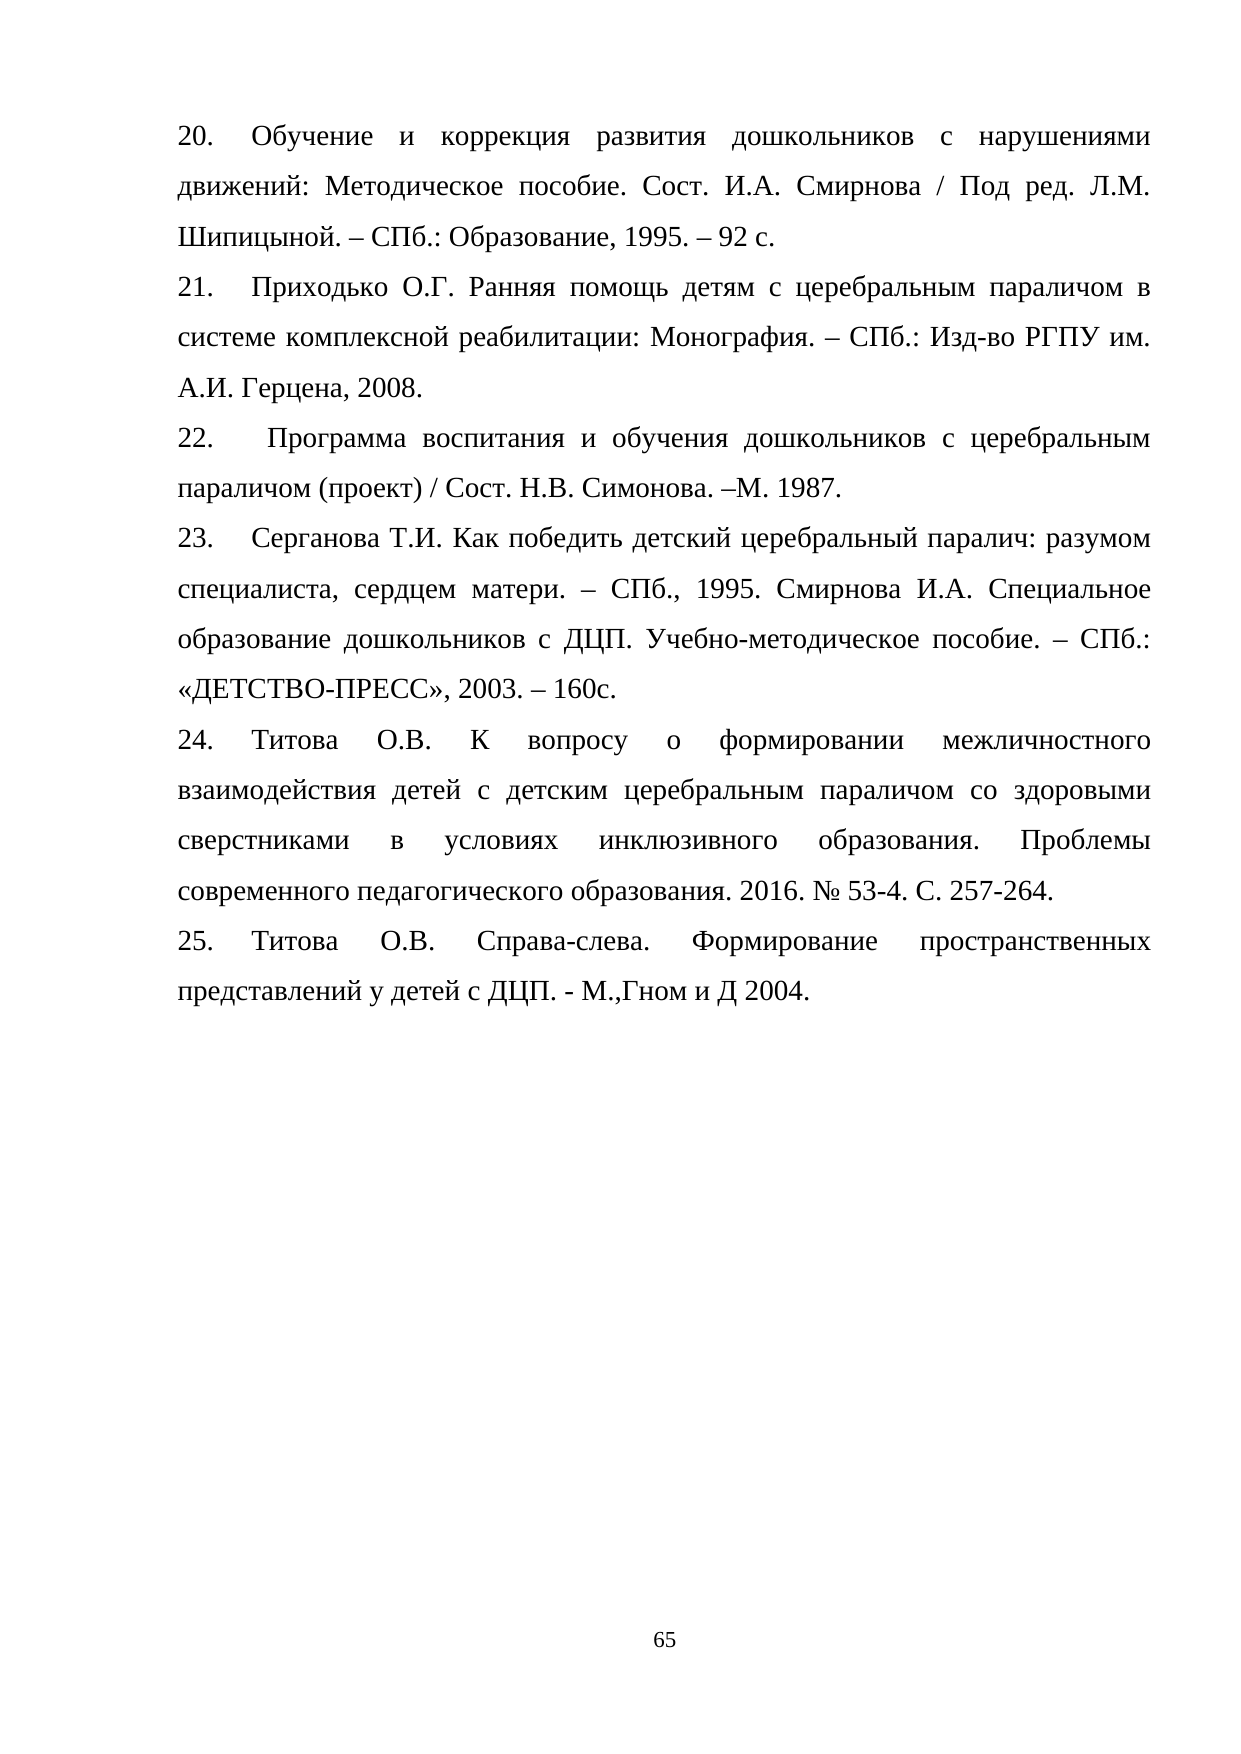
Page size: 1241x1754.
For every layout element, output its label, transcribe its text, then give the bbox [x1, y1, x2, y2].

list Титова О.В. Справа-слева. Формирование пространственных представлений у детей с ДЦП. - М.,Гном и Д 2004. [177, 923, 1152, 1007]
list Титова О.В. К вопросу о формировании межличностного взаимодействия детей с детским церебральным параличом со здоровыми сверстниками в условиях инклюзивного образования. Проблемы современного педагогического образования. 2016. № 53-4. С. 257-264. [177, 722, 1152, 906]
list Обучение и коррекция развития дошкольников с нарушениями движений: Методическое пособие. Сост. И.А. Смирнова / Под ред. Л.М. Шипицыной. – СПб.: Образование, 1995. – 92 с. [177, 118, 1152, 252]
list Приходько О.Г. Ранняя помощь детям с церебральным параличом в системе комплексной реабилитации: Монография. – СПб.: Изд-во РГПУ им. А.И. Герцена, 2008. [177, 269, 1152, 403]
list Программа воспитания и обучения дошкольников с церебральным параличом (проект) / Сост. Н.В. Симонова. –М. 1987. [177, 420, 1152, 504]
list Серганова Т.И. Как победить детский церебральный паралич: разумом специалиста, сердцем матери. – СПб., 1995. Смирнова И.А. Специальное образование дошкольников с ДЦП. Учебно-методическое пособие. – СПб.: «ДЕТСТВО-ПРЕСС», 2003. – 160с. [177, 521, 1152, 705]
